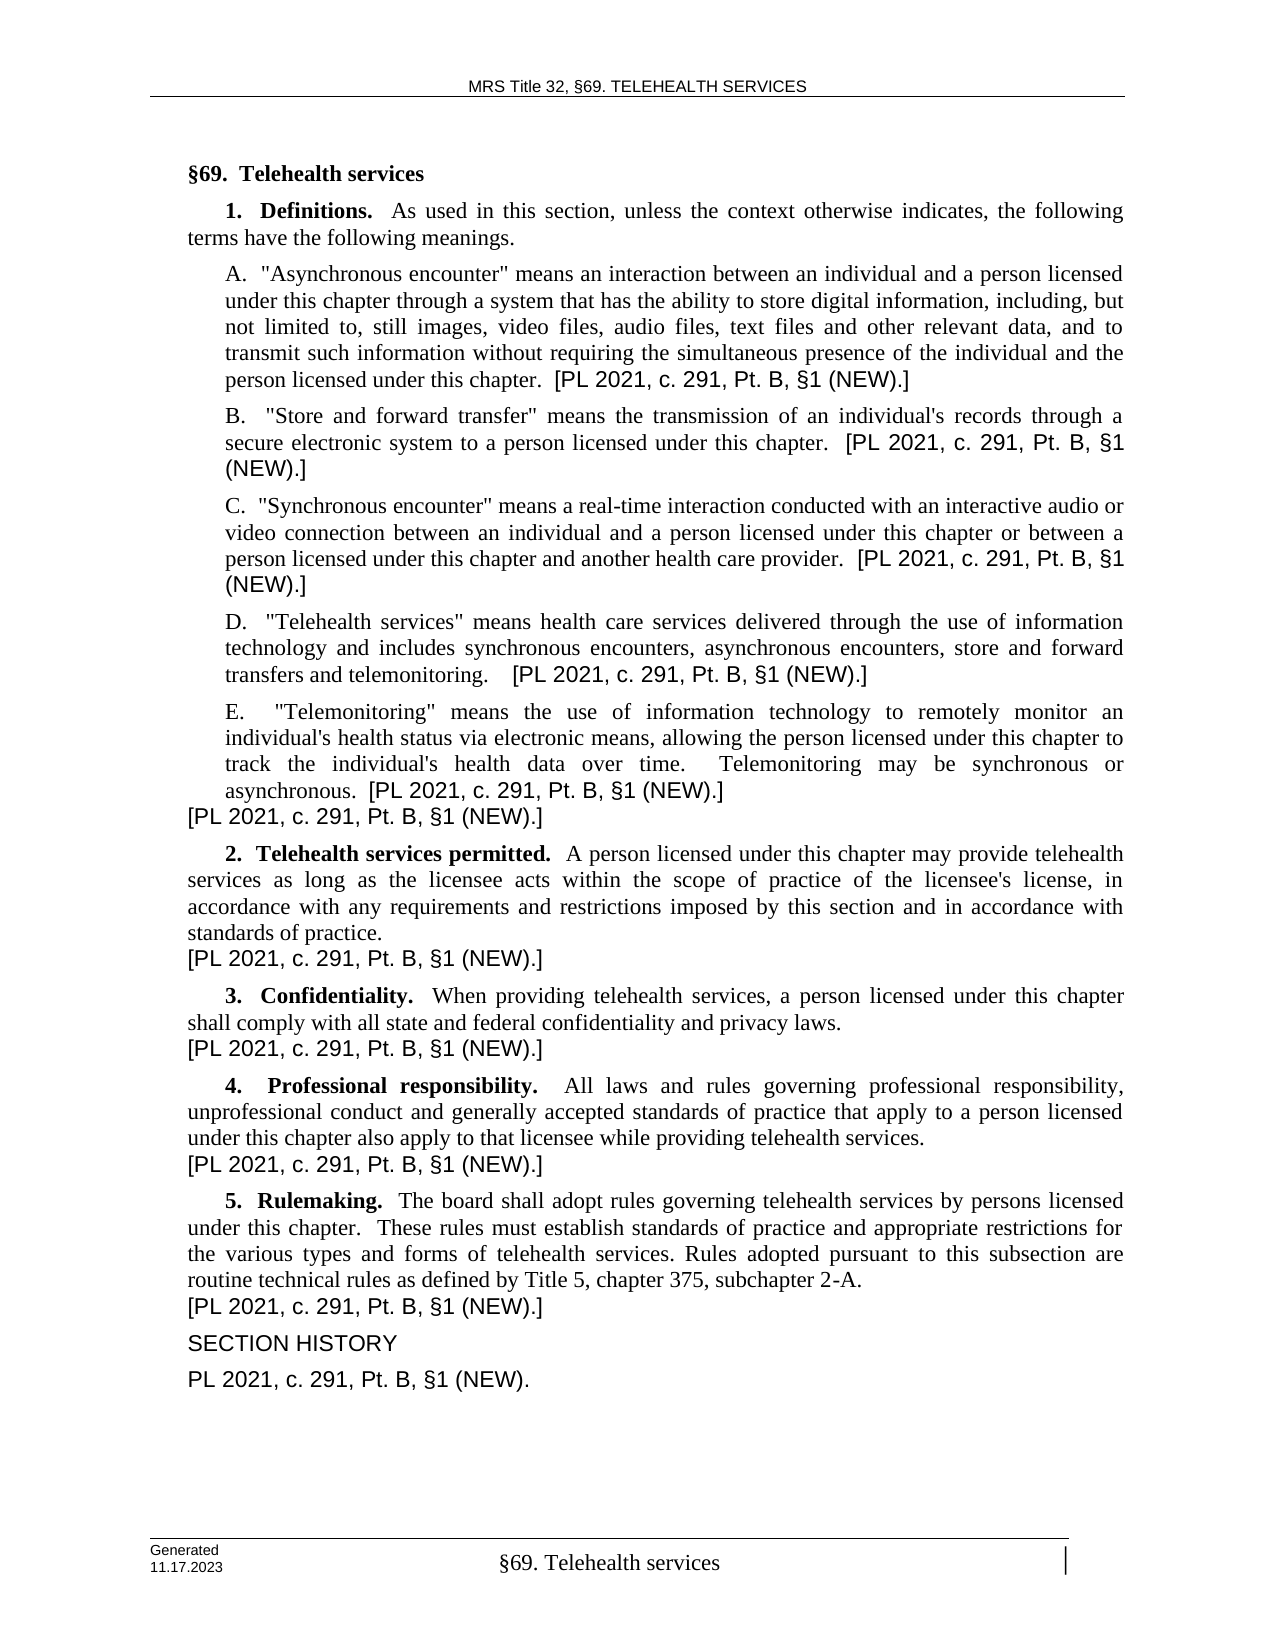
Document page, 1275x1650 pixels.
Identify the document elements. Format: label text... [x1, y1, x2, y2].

text [PL 2021, c. 291, Pt. B, §1 (NEW).] [187, 803, 1125, 829]
text [PL 2021, c. 291, Pt. B, §1 (NEW).] [187, 945, 1125, 972]
text E. "Telemonitoring" means the use of information technology to remotely monitor an individual's health status via electronic means, allowing the person licensed under this chapter to track the individual's health data over time. Telemonitoring may be synchronous or asynchronous. [PL 2021, c. 291, Pt. B, §1 (NEW).] [225, 698, 1125, 803]
text §69. Telehealth services [187, 160, 1125, 187]
text [PL 2021, c. 291, Pt. B, §1 (NEW).] [187, 1293, 1125, 1319]
text 5. Rulemaking. The board shall adopt rules governing telehealth services by persons licensed under this chapter. These rules must establish standards of practice and appropriate restrictions for the various types and forms of telehealth services. Rules adopted pursuant to this subsection are routine technical rules as defined by Title 5, chapter 375, subchapter 2‑A. [187, 1187, 1125, 1293]
text 1. Definitions. As used in this section, unless the context otherwise indicates, the following terms have the following meanings. [187, 197, 1125, 250]
text D. "Telehealth services" means health care services delivered through the use of information technology and includes synchronous encounters, asynchronous encounters, store and forward transfers and telemonitoring. [PL 2021, c. 291, Pt. B, §1 (NEW).] [225, 608, 1125, 687]
text C. "Synchronous encounter" means a real-time interaction conducted with an interactive audio or video connection between an individual and a person licensed under this chapter or between a person licensed under this chapter and another health care provider. [PL 2021, c. 291, Pt. B, §1 (NEW).] [225, 492, 1125, 598]
text 2. Telehealth services permitted. A person licensed under this chapter may provide telehealth services as long as the licensee acts within the scope of practice of the licensee's license, in accordance with any requirements and restrictions imposed by this section and in accordance with standards of practice. [187, 840, 1125, 945]
text B. "Store and forward transfer" means the transmission of an individual's records through a secure electronic system to a person licensed under this chapter. [PL 2021, c. 291, Pt. B, §1 (NEW).] [225, 403, 1125, 482]
text 3. Confidentiality. When providing telehealth services, a person licensed under this chapter shall comply with all state and federal confidentiality and privacy laws. [187, 982, 1125, 1035]
text A. "Asynchronous encounter" means an interaction between an individual and a person licensed under this chapter through a system that has the ability to store digital information, including, but not limited to, still images, video files, audio files, text files and other relevant data, and to transmit such information without requiring the simultaneous presence of the individual and the person licensed under this chapter. [PL 2021, c. 291, Pt. B, §1 (NEW).] [225, 260, 1125, 392]
text [PL 2021, c. 291, Pt. B, §1 (NEW).] [187, 1035, 1125, 1061]
text PL 2021, c. 291, Pt. B, §1 (NEW). [187, 1366, 1125, 1393]
text SECTION HISTORY [187, 1330, 1125, 1356]
text [PL 2021, c. 291, Pt. B, §1 (NEW).] [187, 1151, 1125, 1177]
text 4. Professional responsibility. All laws and rules governing professional responsibility, unprofessional conduct and generally accepted standards of practice that apply to a person licensed under this chapter also apply to that licensee while providing telehealth services. [187, 1072, 1125, 1151]
